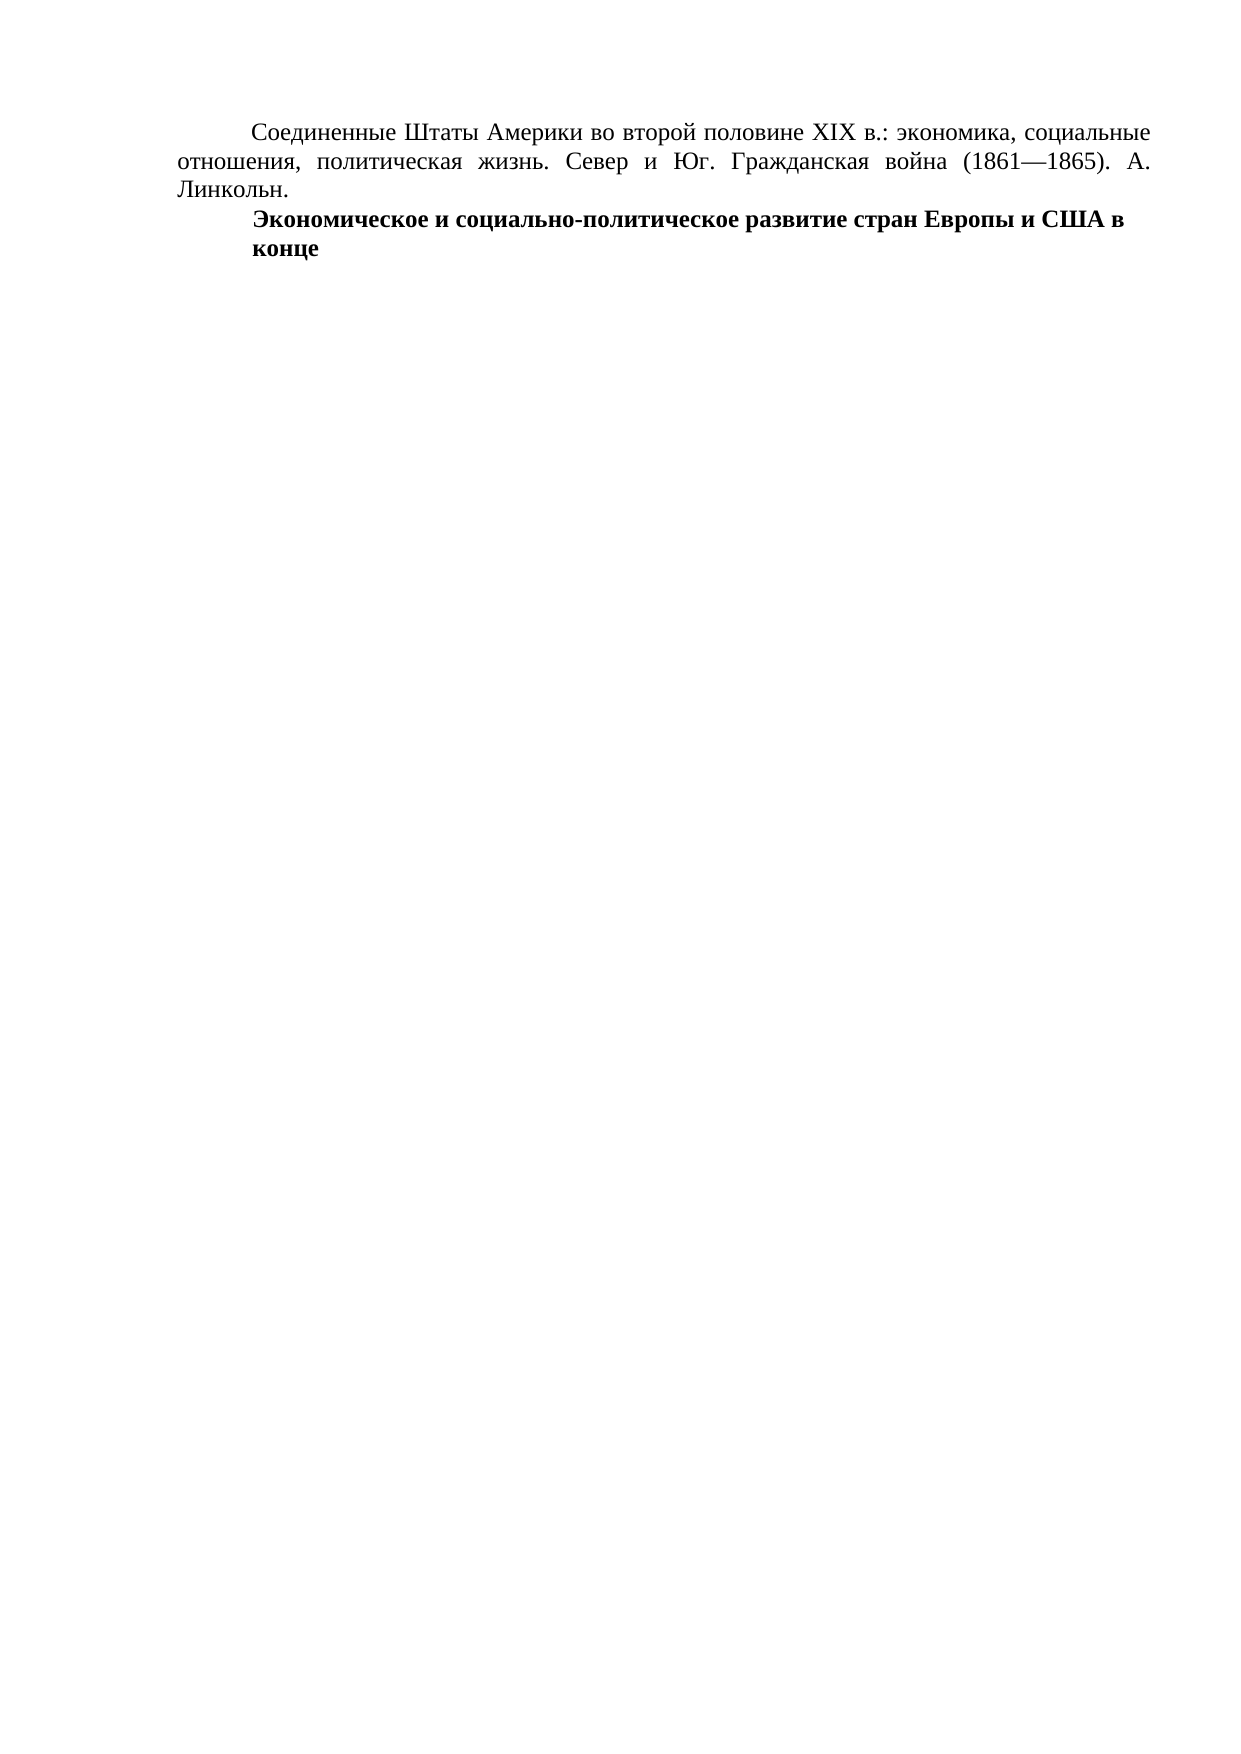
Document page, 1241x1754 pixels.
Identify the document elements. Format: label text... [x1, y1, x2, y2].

text Соединенные Штаты Америки во второй половине ХIХ в.: экономика, социальные отношения, политическая жизнь. Север и Юг. Гражданская война (1861—1865). А. Линкольн. [177, 118, 1152, 203]
text Экономическое и социально-политическое развитие стран Европы и США в конце [252, 204, 1152, 262]
